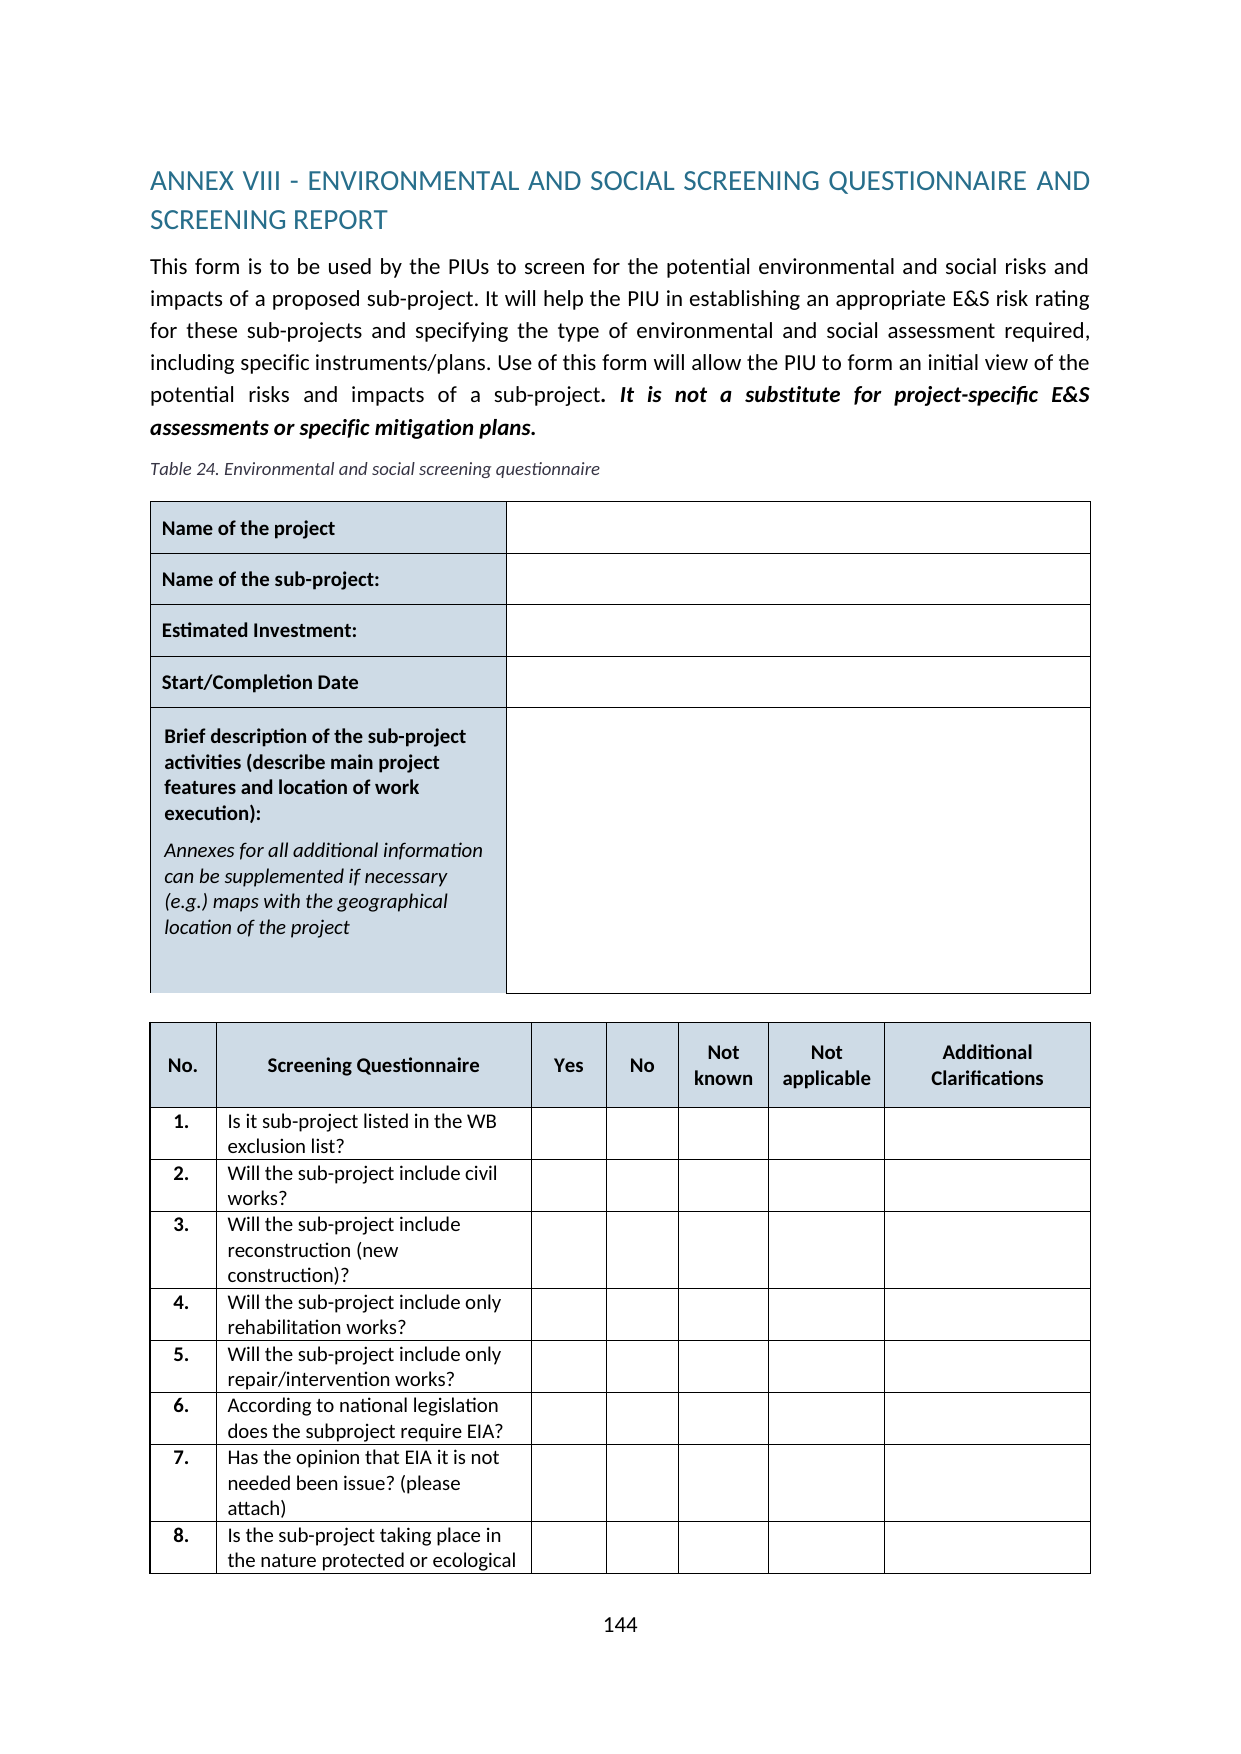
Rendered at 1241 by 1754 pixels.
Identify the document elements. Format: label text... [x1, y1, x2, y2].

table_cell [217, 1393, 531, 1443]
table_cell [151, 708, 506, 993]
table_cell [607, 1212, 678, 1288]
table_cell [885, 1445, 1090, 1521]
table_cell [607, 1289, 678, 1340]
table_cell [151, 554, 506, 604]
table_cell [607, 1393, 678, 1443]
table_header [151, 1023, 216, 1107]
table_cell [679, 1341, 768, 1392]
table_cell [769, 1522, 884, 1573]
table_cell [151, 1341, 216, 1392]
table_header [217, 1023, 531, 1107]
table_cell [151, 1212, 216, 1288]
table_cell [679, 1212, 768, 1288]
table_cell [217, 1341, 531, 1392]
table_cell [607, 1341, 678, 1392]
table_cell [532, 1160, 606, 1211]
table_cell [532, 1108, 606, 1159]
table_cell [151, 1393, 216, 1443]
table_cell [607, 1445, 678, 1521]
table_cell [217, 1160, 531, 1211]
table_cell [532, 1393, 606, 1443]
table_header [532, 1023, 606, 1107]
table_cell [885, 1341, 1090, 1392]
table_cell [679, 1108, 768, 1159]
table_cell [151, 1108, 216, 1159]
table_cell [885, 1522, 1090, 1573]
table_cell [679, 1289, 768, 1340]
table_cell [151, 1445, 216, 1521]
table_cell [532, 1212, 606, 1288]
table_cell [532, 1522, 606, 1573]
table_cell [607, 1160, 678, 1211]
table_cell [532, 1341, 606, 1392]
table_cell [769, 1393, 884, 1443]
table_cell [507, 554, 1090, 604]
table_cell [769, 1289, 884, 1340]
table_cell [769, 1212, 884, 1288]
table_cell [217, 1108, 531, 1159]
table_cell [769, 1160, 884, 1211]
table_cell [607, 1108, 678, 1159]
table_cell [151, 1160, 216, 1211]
text This form is to be used by the PIUs to screen for the potential environmental and social risks and impacts of a proposed sub-project. It will help the PIU in establishing an appropriate E&S risk rating for these sub-projects and specifying the type of environmental and social assessment required, including specific instruments/plans. Use of this form will allow the PIU to form an initial view of the potential risks and impacts of a sub-project. It is not a substitute for project-specific E&S assessments or specific mitigation plans. [150, 252, 1090, 441]
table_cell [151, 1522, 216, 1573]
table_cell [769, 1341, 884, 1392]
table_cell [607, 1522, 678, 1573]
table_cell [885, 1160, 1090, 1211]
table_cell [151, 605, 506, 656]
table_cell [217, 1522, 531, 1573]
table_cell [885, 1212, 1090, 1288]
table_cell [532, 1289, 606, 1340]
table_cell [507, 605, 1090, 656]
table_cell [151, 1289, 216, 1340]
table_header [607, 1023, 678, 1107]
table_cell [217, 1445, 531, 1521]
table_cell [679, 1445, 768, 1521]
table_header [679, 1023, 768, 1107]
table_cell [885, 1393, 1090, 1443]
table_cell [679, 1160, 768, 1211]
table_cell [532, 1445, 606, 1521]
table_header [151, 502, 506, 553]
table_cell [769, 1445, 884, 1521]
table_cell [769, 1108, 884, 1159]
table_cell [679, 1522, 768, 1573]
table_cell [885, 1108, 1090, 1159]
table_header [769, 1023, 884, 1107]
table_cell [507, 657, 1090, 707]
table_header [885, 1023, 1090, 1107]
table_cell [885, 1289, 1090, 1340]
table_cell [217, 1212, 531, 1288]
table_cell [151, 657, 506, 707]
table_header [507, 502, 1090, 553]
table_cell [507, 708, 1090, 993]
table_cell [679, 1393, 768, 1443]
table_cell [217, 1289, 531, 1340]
